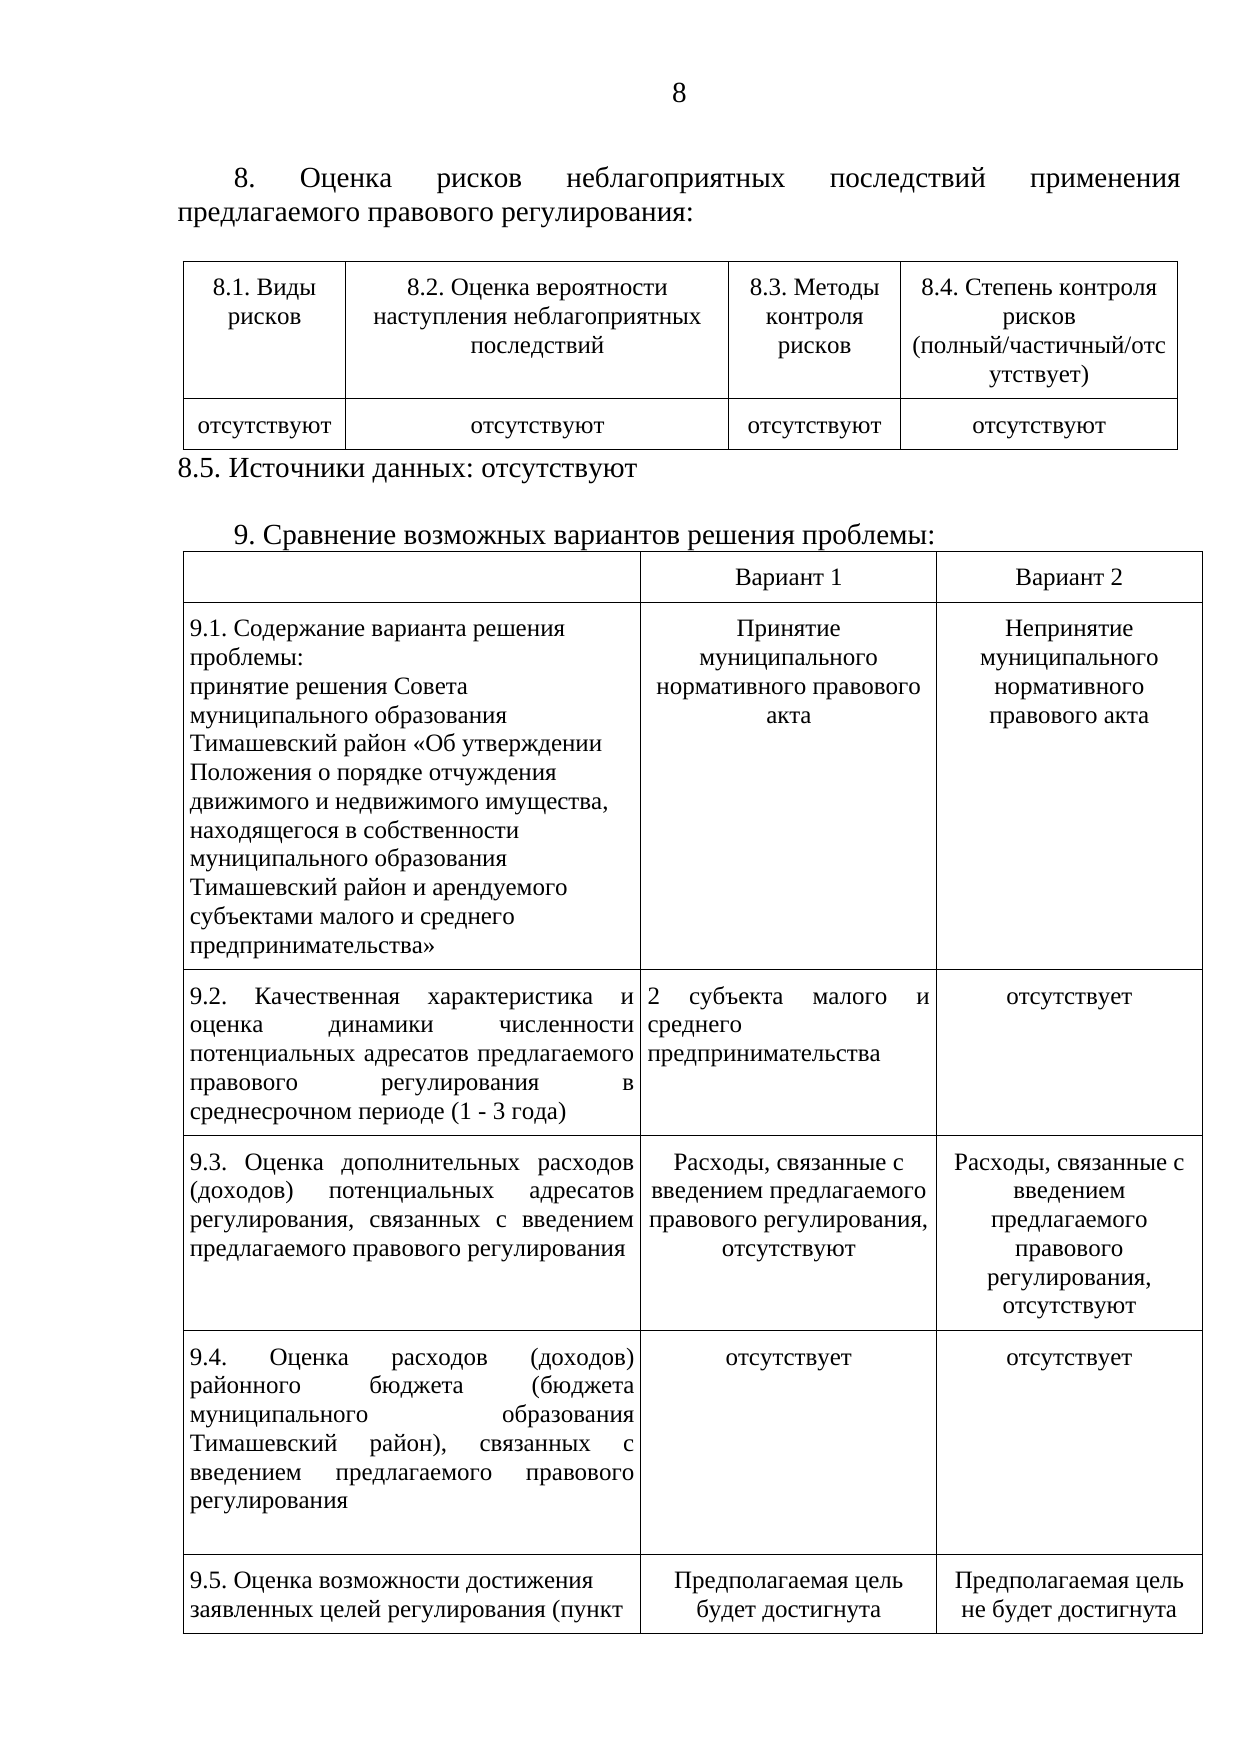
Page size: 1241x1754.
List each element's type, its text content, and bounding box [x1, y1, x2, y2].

table_cell отсутствуют [346, 399, 728, 449]
table_cell Расходы, связанные с введением предлагаемого правового регулирования, отсутствуют [641, 1136, 936, 1330]
table_cell Принятие муниципального нормативного правового акта [641, 603, 936, 969]
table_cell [641, 1555, 936, 1633]
text 9. Сравнение возможных вариантов решения проблемы: [177, 517, 1181, 551]
table_header 8.2. Оценка вероятности наступления неблагоприятных последствий [346, 262, 728, 398]
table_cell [184, 1555, 640, 1633]
table_cell Расходы, связанные с введением предлагаемого правового регулирования, отсутствуют [937, 1136, 1202, 1330]
table_cell 9.3. Оценка дополнительных расходов (доходов) потенциальных адресатов регулирования, связанных с введением предлагаемого правового регулирования [184, 1136, 640, 1330]
table_header 8.3. Методы контроля рисков [729, 262, 900, 398]
text 8.5. Источники данных: отсутствуют [177, 450, 1181, 484]
table_cell 2 субъекта малого и среднего предпринимательства [641, 970, 936, 1135]
table_header Вариант 2 [937, 552, 1202, 602]
table_header [184, 552, 640, 602]
table_cell отсутствуют [184, 399, 345, 449]
table_header Вариант 1 [641, 552, 936, 602]
table_cell отсутствует [937, 970, 1202, 1135]
text 8. Оценка рисков неблагоприятных последствий применения предлагаемого правового регулирования: [177, 160, 1181, 227]
table_cell отсутствуют [901, 399, 1177, 449]
table_cell отсутствуют [729, 399, 900, 449]
table_header 8.1. Виды рисков [184, 262, 345, 398]
table_cell 9.1. Содержание варианта решения проблемы: принятие решения Совета муниципального образования Тимашевский район «Об утверждении Положения о порядке отчуждения движимого и недвижимого имущества, находящегося в собственности муниципального образования Тимашевский район и арендуемого субъектами малого и среднего предпринимательства» [184, 603, 640, 969]
table_cell отсутствует [641, 1331, 936, 1553]
table_cell Непринятие муниципального нормативного правового акта [937, 603, 1202, 969]
table_cell 9.2. Качественная характеристика и оценка динамики численности потенциальных адресатов предлагаемого правового регулирования в среднесрочном периоде (1 - 3 года) [184, 970, 640, 1135]
table_cell 9.4. Оценка расходов (доходов) районного бюджета (бюджета муниципального образования Тимашевский район), связанных с введением предлагаемого правового регулирования [184, 1331, 640, 1553]
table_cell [937, 1555, 1202, 1633]
table_header 8.4. Степень контроля рисков (полный/частичный/отсутствует) [901, 262, 1177, 398]
table_cell отсутствует [937, 1331, 1202, 1553]
